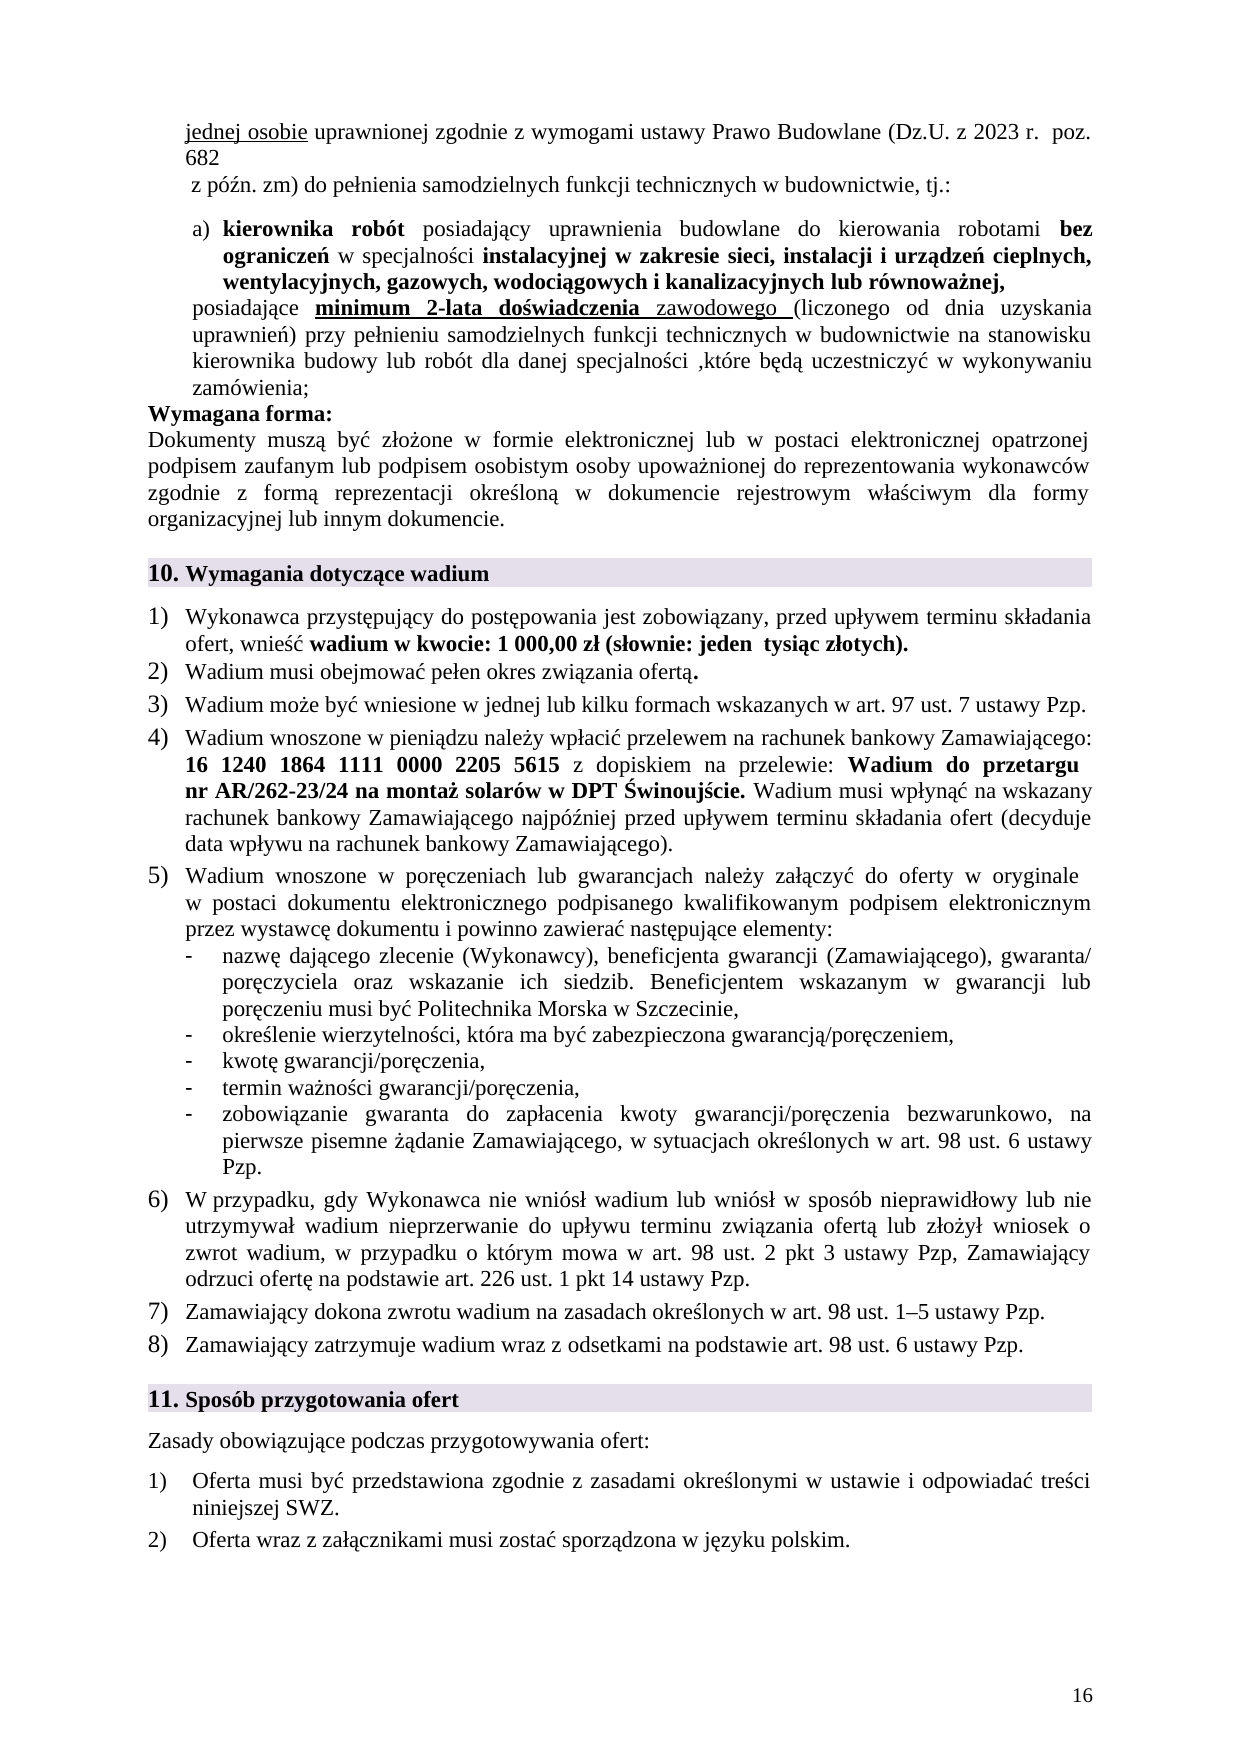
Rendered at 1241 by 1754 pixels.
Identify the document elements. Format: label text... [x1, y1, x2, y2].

list Oferta musi być przedstawiona zgodnie z zasadami określonymi w ustawie i odpowiadać treści niniejszej SWZ. [148, 1468, 1092, 1520]
text Wymagana forma: [148, 400, 1090, 426]
list termin ważności gwarancji/poręczenia, [185, 1074, 1092, 1100]
list Wadium wnoszone w pieniądzu należy wpłacić przelewem na rachunek bankowy Zamawiającego: 16 1240 1864 1111 0000 2205 5615 z dopiskiem na przelewie: Wadium do przetargu nr AR/262-23/24 na montaż solarów w DPT Świnoujście. Wadium musi wpłynąć na wskazany rachunek bankowy Zamawiającego najpóźniej przed upływem terminu składania ofert (decyduje data wpływu na rachunek bankowy Zamawiającego). [148, 722, 1092, 856]
list nazwę dającego zlecenie (Wykonawcy), beneficjenta gwarancji (Zamawiającego), gwaranta/ poręczyciela oraz wskazanie ich siedzib. Beneficjentem wskazanym w gwarancji lub poręczeniu musi być Politechnika Morska w Szczecinie, [185, 942, 1092, 1021]
list Wadium wnoszone w poręczeniach lub gwarancjach należy załączyć do oferty w oryginale w postaci dokumentu elektronicznego podpisanego kwalifikowanym podpisem elektronicznym przez wystawcę dokumentu i powinno zawierać następujące elementy: [148, 860, 1092, 942]
text Dokumenty muszą być złożone w formie elektronicznej lub w postaci elektronicznej opatrzonej podpisem zaufanym lub podpisem osobistym osoby upoważnionej do reprezentowania wykonawców zgodnie z formą reprezentacji określoną w dokumencie rejestrowym właściwym dla formy organizacyjnej lub innym dokumencie. [148, 426, 1090, 532]
list Wymagania dotyczące wadium [148, 558, 1092, 587]
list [148, 118, 1092, 197]
list kwotę gwarancji/poręczenia, [185, 1047, 1092, 1074]
list Zamawiający dokona zwrotu wadium na zasadach określonych w art. 98 ust. 1–5 ustawy Pzp. [148, 1296, 1092, 1324]
list Wykonawca przystępujący do postępowania jest zobowiązany, przed upływem terminu składania ofert, wnieść wadium w kwocie: 1 000,00 zł (słownie: jeden tysiąc złotych). [148, 601, 1092, 656]
list Wadium może być wniesione w jednej lub kilku formach wskazanych w art. 97 ust. 7 ustawy Pzp. [147, 689, 1092, 718]
list Wadium musi obejmować pełen okres związania ofertą. [147, 656, 1092, 685]
text Zasady obowiązujące podczas przygotowywania ofert: [148, 1427, 1092, 1453]
list W przypadku, gdy Wykonawca nie wniósł wadium lub wniósł w sposób nieprawidłowy lub nie utrzymywał wadium nieprzerwanie do upływu terminu związania ofertą lub złożył wniosek o zwrot wadium, w przypadku o którym mowa w art. 98 ust. 2 pkt 3 ustawy Pzp, Zamawiający odrzuci ofertę na podstawie art. 226 ust. 1 pkt 14 ustawy Pzp. [148, 1184, 1092, 1292]
list określenie wierzytelności, która ma być zabezpieczona gwarancją/poręczeniem, [185, 1021, 1092, 1047]
list kierownika robót posiadający uprawnienia budowlane do kierowania robotami bez ograniczeń w specjalności instalacyjnej w zakresie sieci, instalacji i urządzeń cieplnych, wentylacyjnych, gazowych, wodociągowych i kanalizacyjnych lub równoważnej, [192, 215, 1092, 294]
list Oferta wraz z załącznikami musi zostać sporządzona w języku polskim. [148, 1527, 1092, 1553]
list zobowiązanie gwaranta do zapłacenia kwoty gwarancji/poręczenia bezwarunkowo, na pierwsze pisemne żądanie Zamawiającego, w sytuacjach określonych w art. 98 ust. 6 ustawy Pzp. [185, 1100, 1092, 1179]
list Sposób przygotowania ofert [148, 1384, 1092, 1412]
list Zamawiający zatrzymuje wadium wraz z odsetkami na podstawie art. 98 ust. 6 ustawy Pzp. [148, 1329, 1092, 1357]
text posiadające minimum 2-lata doświadczenia zawodowego (liczonego od dnia uzyskania uprawnień) przy pełnieniu samodzielnych funkcji technicznych w budownictwie na stanowisku kierownika budowy lub robót dla danej specjalności ,które będą uczestniczyć w wykonywaniu zamówienia; [192, 294, 1092, 400]
